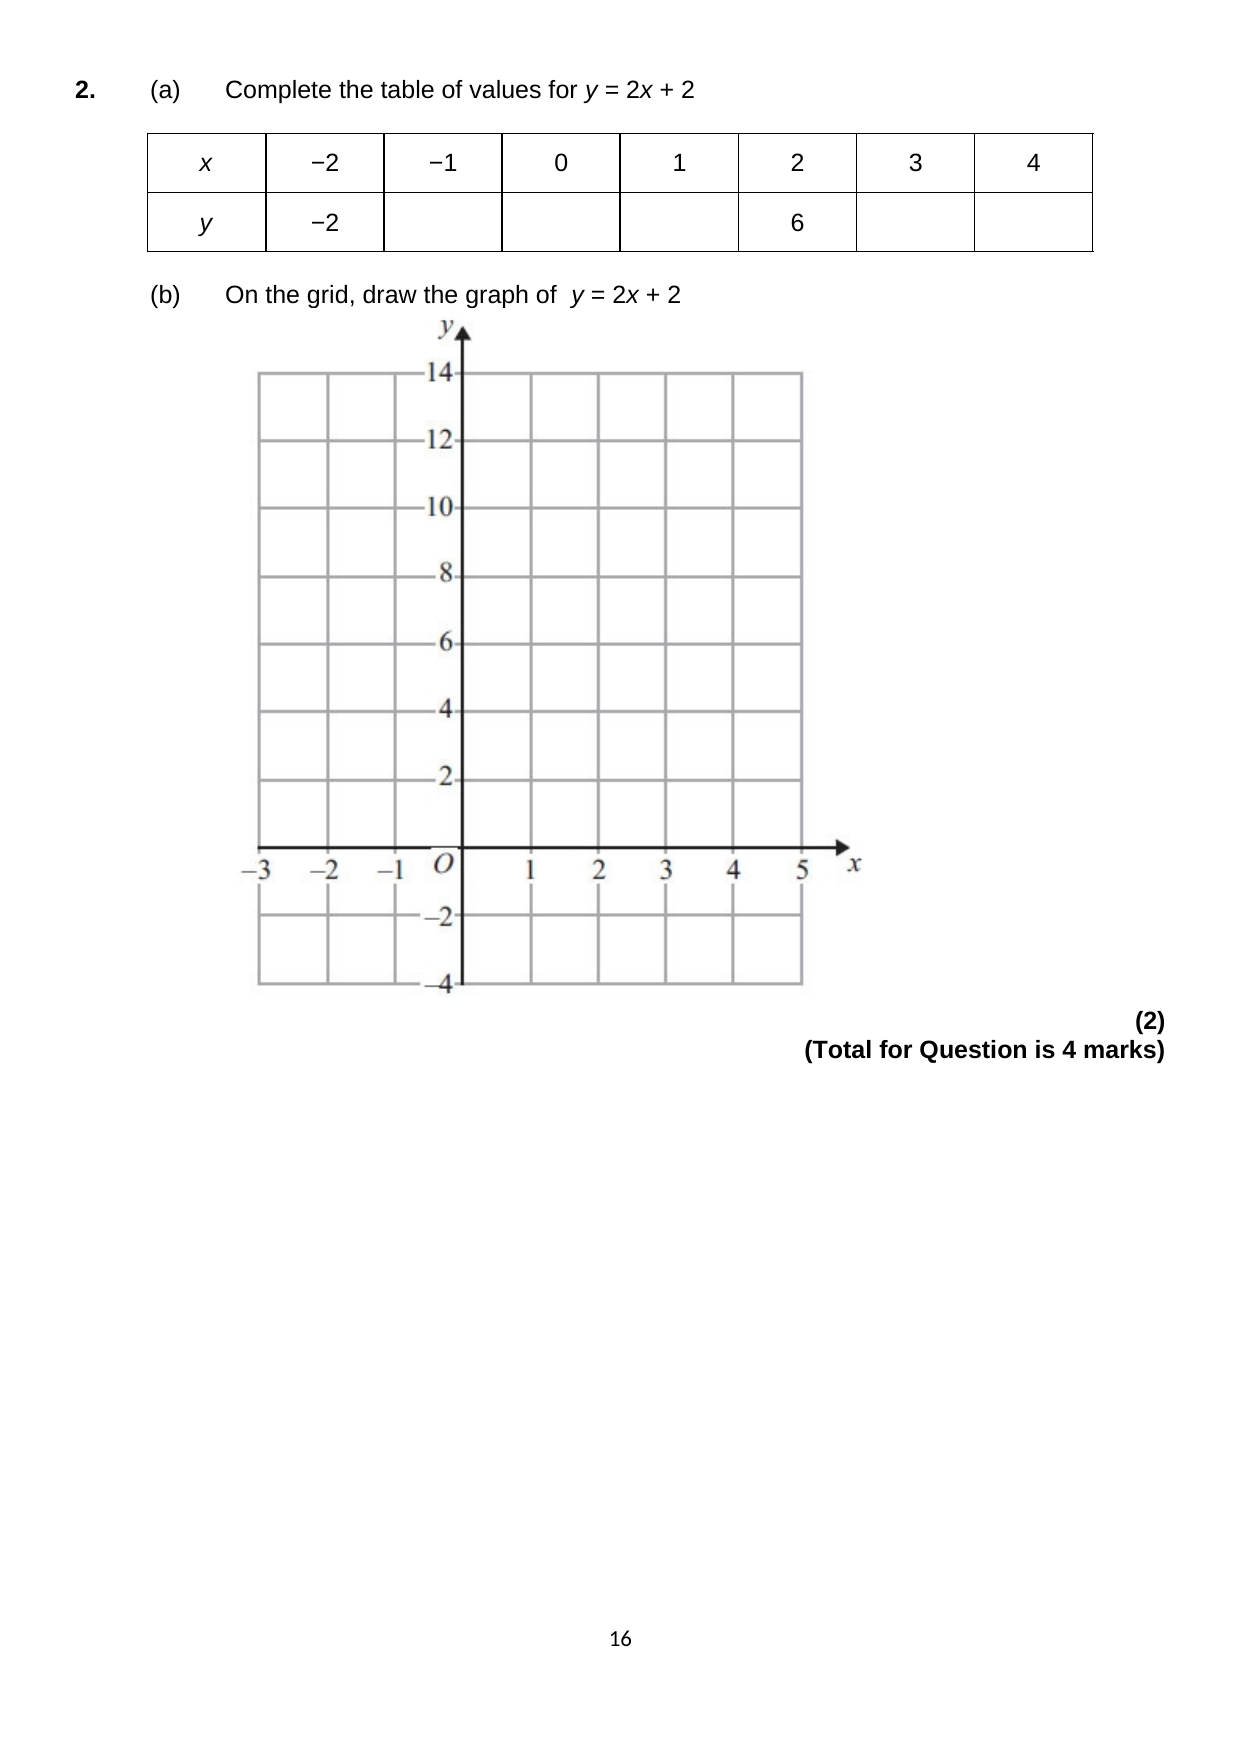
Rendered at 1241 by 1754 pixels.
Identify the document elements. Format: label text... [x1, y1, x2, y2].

table_cell [621, 193, 738, 251]
text (b) On the grid, draw the graph of y = 2x + 2 [75, 280, 1165, 309]
table_header 4 [975, 134, 1092, 192]
table_header 3 [857, 134, 974, 192]
table_header −1 [385, 134, 501, 192]
text (2) [75, 1006, 1165, 1034]
table_cell [857, 193, 974, 251]
table_cell [975, 193, 1092, 251]
table_cell [385, 193, 501, 251]
table_header 0 [503, 134, 619, 192]
table_cell −2 [267, 193, 383, 251]
table_header x [148, 134, 265, 192]
table_header −2 [267, 134, 383, 192]
table_cell 6 [739, 193, 856, 251]
text (Total for Question is 4 marks) [75, 1034, 1165, 1063]
picture [225, 308, 866, 1006]
table_header 2 [739, 134, 856, 192]
table_cell y [148, 193, 265, 251]
text 2. (a) Complete the table of values for y = 2x + 2 [75, 75, 1165, 104]
table_header 1 [621, 134, 738, 192]
table_cell [503, 193, 619, 251]
